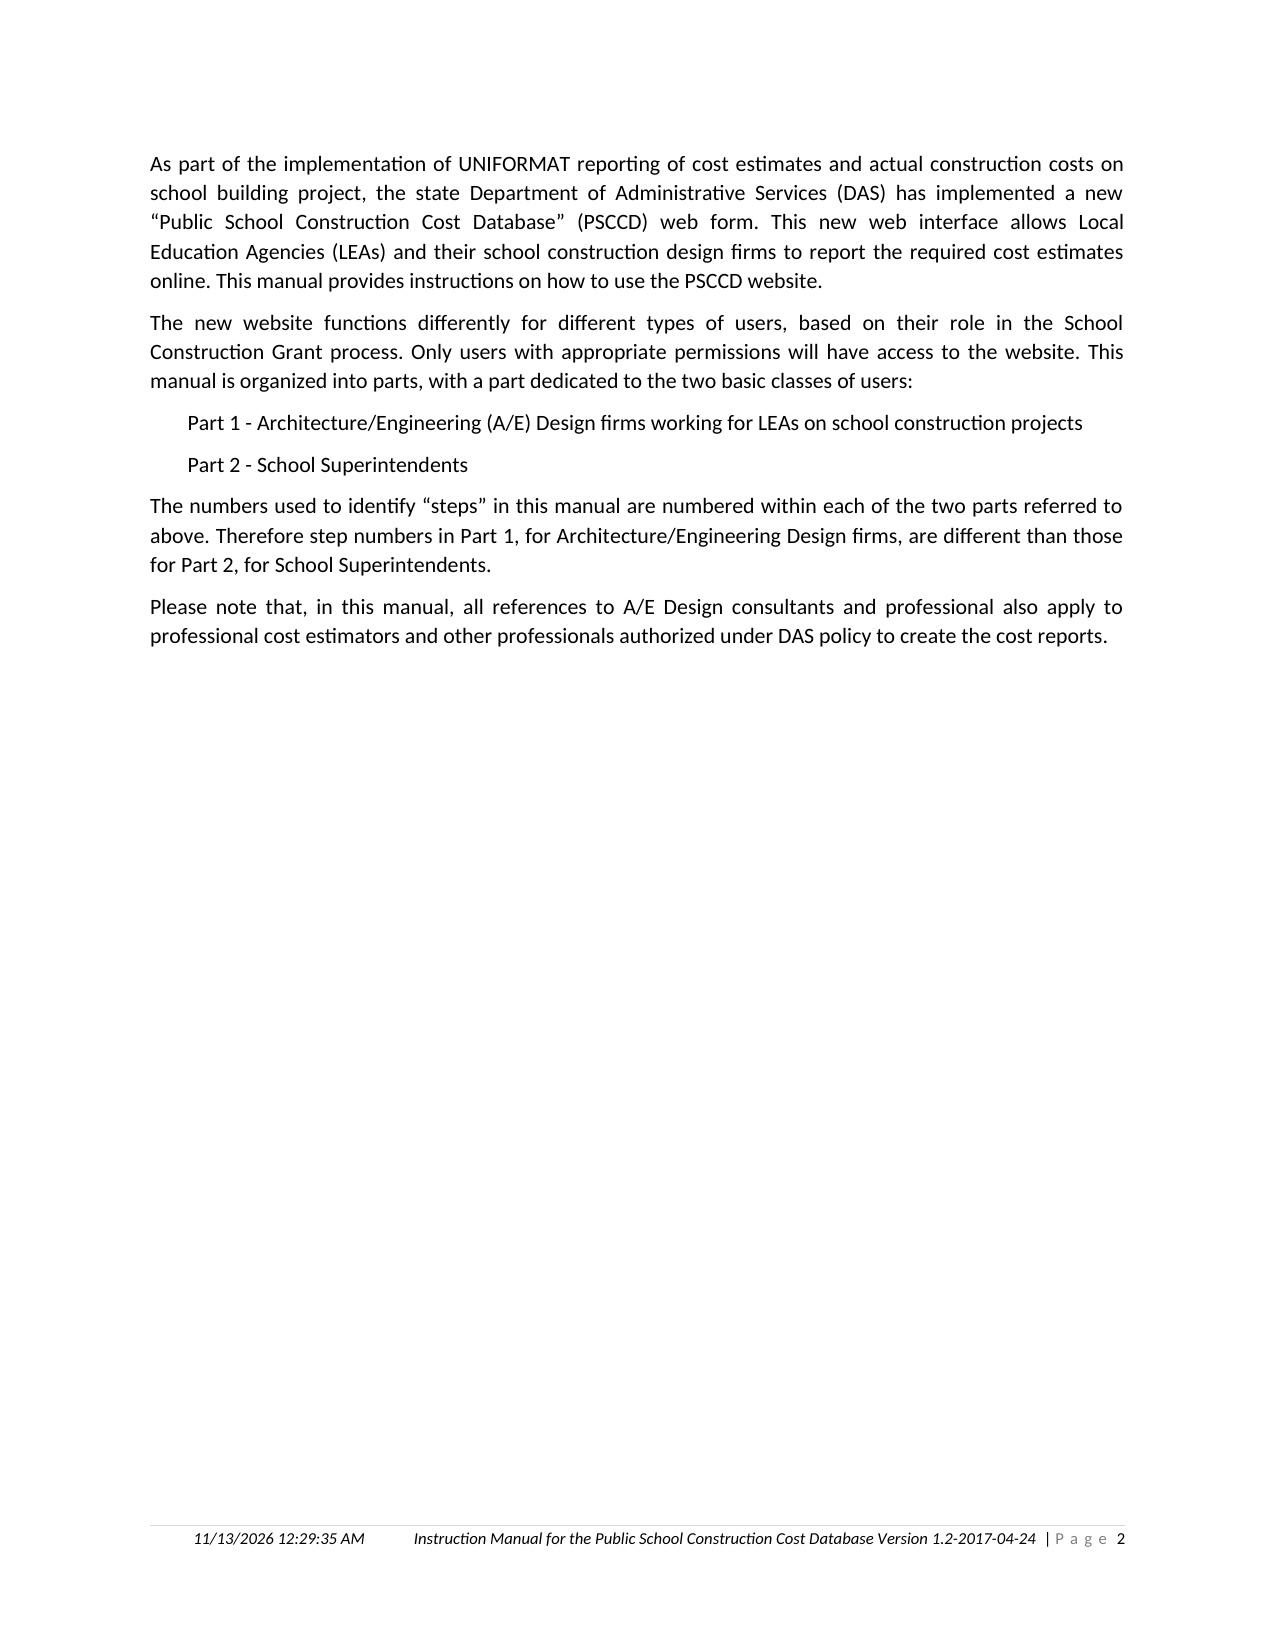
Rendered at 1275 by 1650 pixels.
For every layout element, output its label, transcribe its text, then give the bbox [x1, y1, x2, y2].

text Please note that, in this manual, all references to A/E Design consultants and professional also apply to professional cost estimators and other professionals authorized under DAS policy to create the cost reports. [150, 593, 1125, 649]
text The numbers used to identify “steps” in this manual are numbered within each of the two parts referred to above. Therefore step numbers in Part 1, for Architecture/Engineering Design firms, are different than those for Part 2, for School Superintendents. [150, 493, 1125, 578]
text The new website functions differently for different types of users, based on their role in the School Construction Grant process. Only users with appropriate permissions will have access to the website. This manual is organized into parts, with a part dedicated to the two basic classes of users: [150, 309, 1125, 394]
text Part 1 - Architecture/Engineering (A/E) Design firms working for LEAs on school construction projects [150, 409, 1125, 436]
text Part 2 - School Superintendents [150, 451, 1125, 478]
text As part of the implementation of UNIFORMAT reporting of cost estimates and actual construction costs on school building project, the state Department of Administrative Services (DAS) has implemented a new “Public School Construction Cost Database” (PSCCD) web form. This new web interface allows Local Education Agencies (LEAs) and their school construction design firms to report the required cost estimates online. This manual provides instructions on how to use the PSCCD website. [150, 150, 1125, 294]
